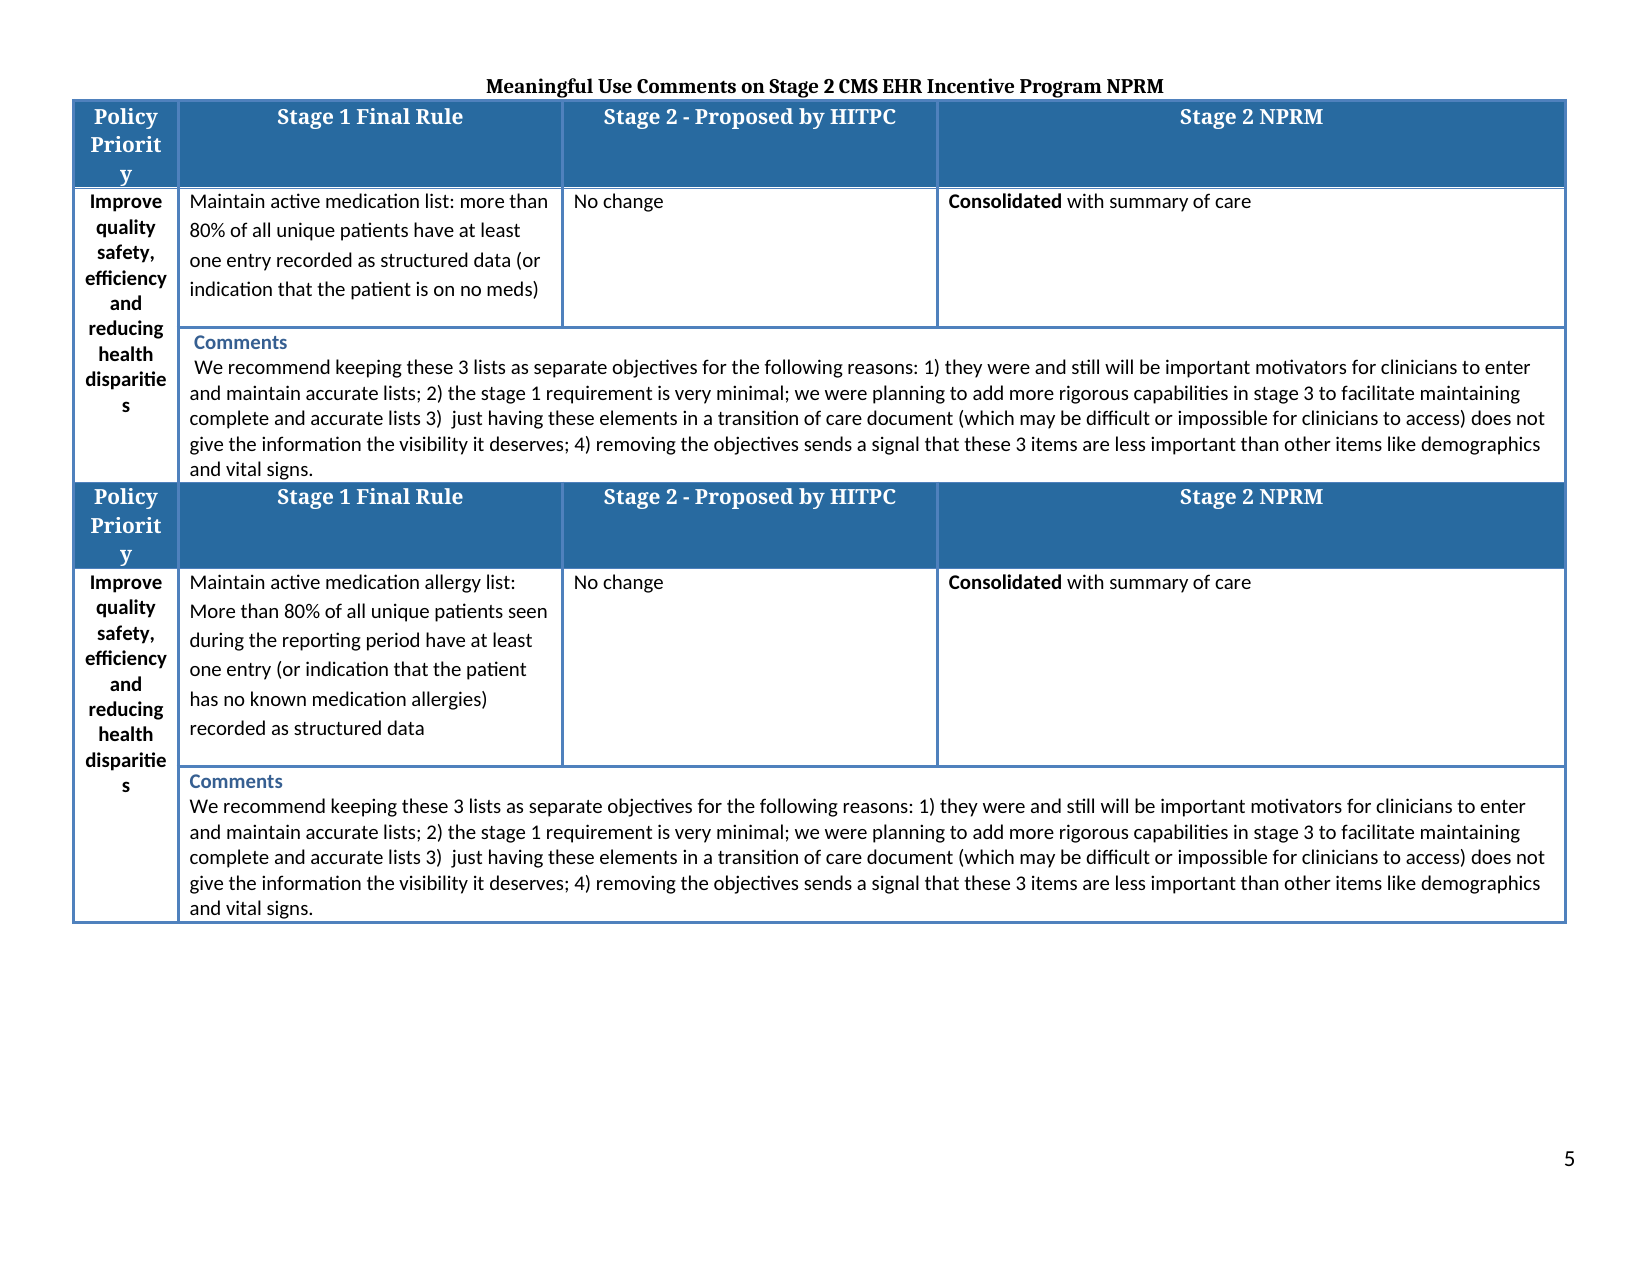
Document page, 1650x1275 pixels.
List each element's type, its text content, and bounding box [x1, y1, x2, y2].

table_cell No change [564, 569, 936, 765]
table_cell Consolidated with summary of care [939, 569, 1564, 765]
table_cell No change [564, 189, 936, 326]
table_cell Comments We recommend keeping these 3 lists as separate objectives for the following reasons: 1) they were and still will be important motivators for clinicians to enter and maintain accurate lists; 2) the stage 1 requirement is very minimal; we were planning to add more rigorous capabilities in stage 3 to facilitate maintaining complete and accurate lists 3) just having these elements in a transition of care document (which may be difficult or impossible for clinicians to access) does not give the information the visibility it deserves; 4) removing the objectives sends a signal that these 3 items are less important than other items like demographics and vital signs. [180, 768, 1564, 921]
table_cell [75, 569, 177, 921]
table_header Stage 2 - Proposed by HITPC [564, 102, 936, 187]
table_cell Stage 2 NPRM [939, 483, 1564, 568]
table_cell Maintain active medication allergy list: More than 80% of all unique patients seen during the reporting period have at least one entry (or indication that the patient has no known medication allergies) recorded as structured data [180, 569, 561, 765]
table_cell Stage 1 Final Rule [180, 483, 561, 568]
table_cell Maintain active medication list: more than 80% of all unique patients have at least one entry recorded as structured data (or indication that the patient is on no meds) [180, 189, 561, 326]
table_cell Comments We recommend keeping these 3 lists as separate objectives for the following reasons: 1) they were and still will be important motivators for clinicians to enter and maintain accurate lists; 2) the stage 1 requirement is very minimal; we were planning to add more rigorous capabilities in stage 3 to facilitate maintaining complete and accurate lists 3) just having these elements in a transition of care document (which may be difficult or impossible for clinicians to access) does not give the information the visibility it deserves; 4) removing the objectives sends a signal that these 3 items are less important than other items like demographics and vital signs. [180, 329, 1564, 482]
table_header Stage 1 Final Rule [180, 102, 561, 187]
table_cell Consolidated with summary of care [939, 189, 1564, 326]
table_header Stage 2 NPRM [939, 102, 1564, 187]
table_cell Stage 2 - Proposed by HITPC [564, 483, 936, 568]
table_header Policy Priority [75, 102, 177, 187]
table_cell Policy Priority [75, 483, 177, 568]
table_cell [75, 189, 177, 482]
